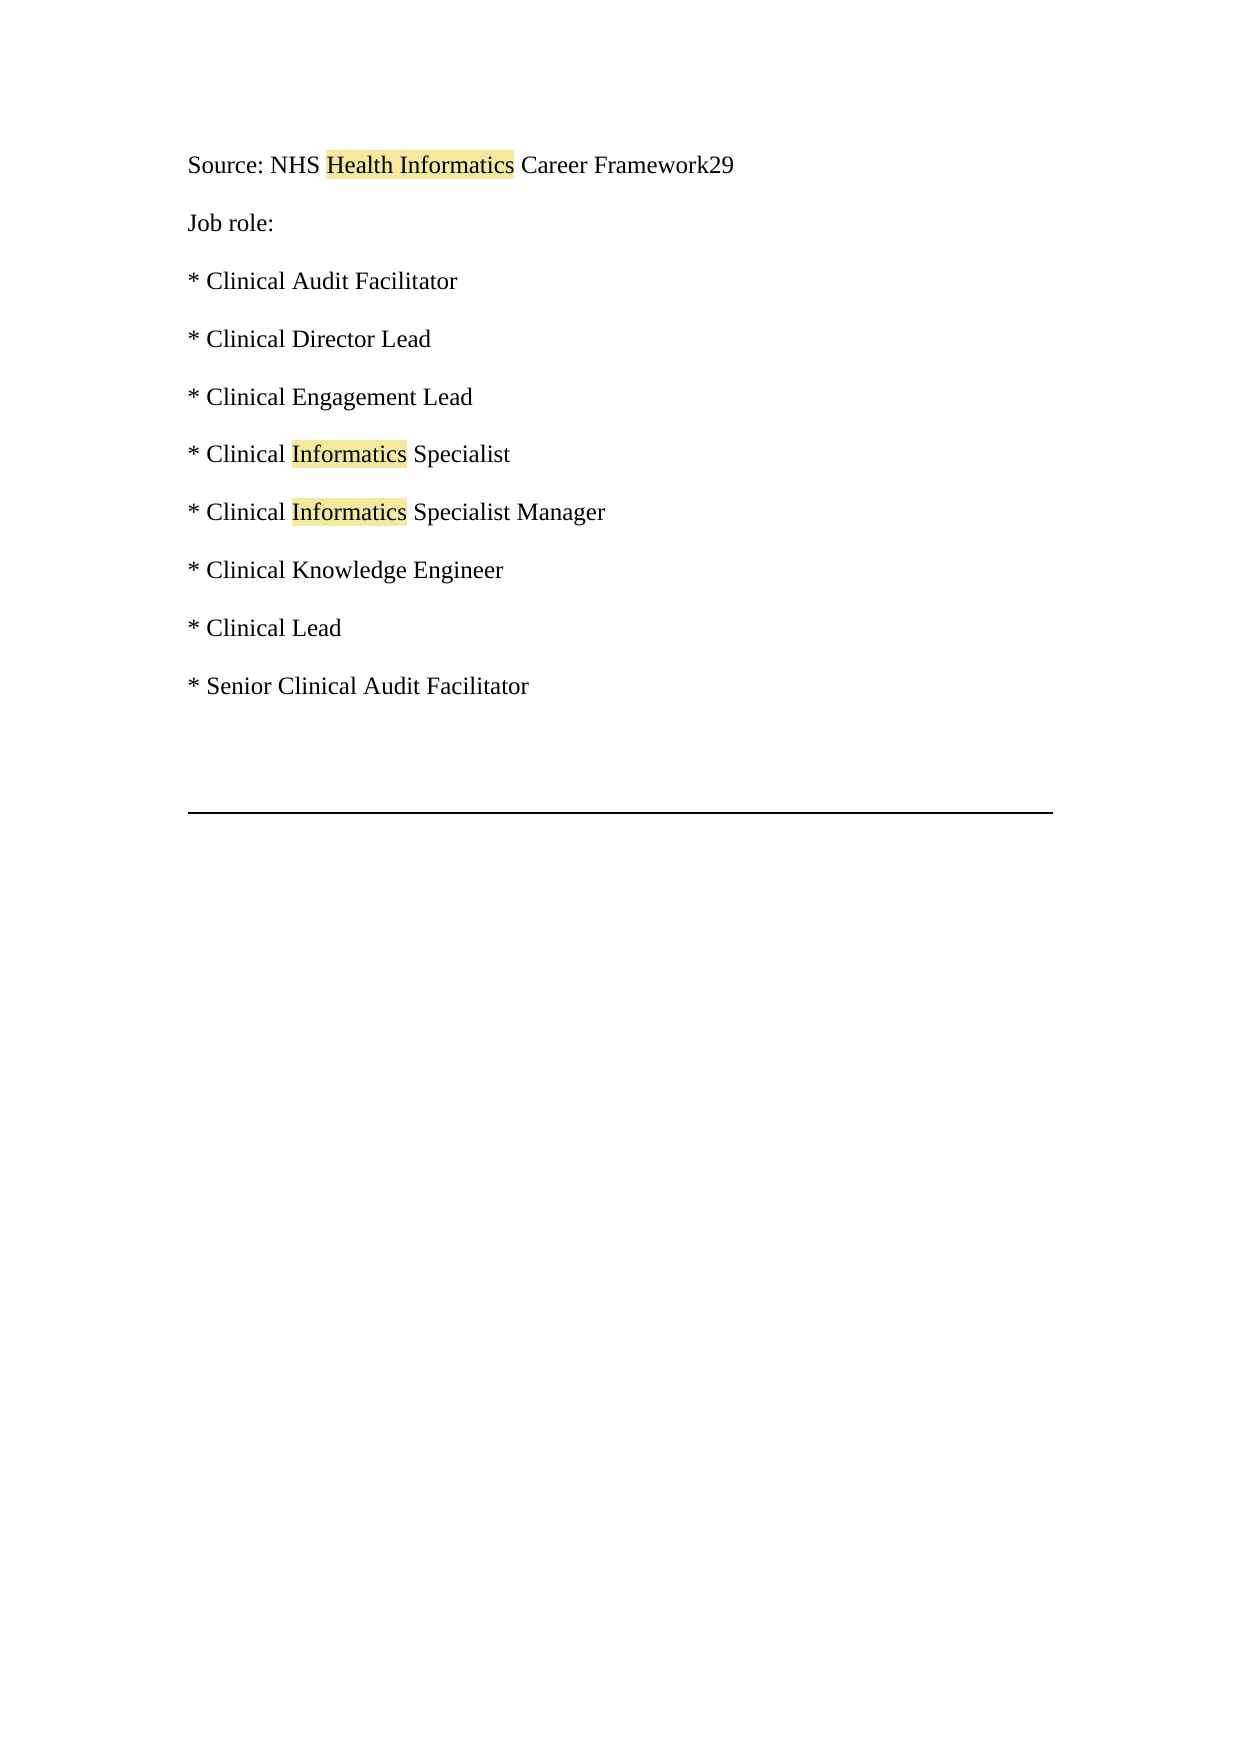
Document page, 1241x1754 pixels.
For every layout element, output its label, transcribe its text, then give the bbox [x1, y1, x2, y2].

text * Clinical Knowledge Engineer [187, 555, 1053, 584]
text * Clinical Informatics Specialist [187, 439, 1053, 468]
text Job role: [187, 208, 1053, 237]
text Source: NHS Health Informatics Career Framework29 [514, 150, 1053, 179]
text * Clinical Director Lead [187, 324, 1053, 352]
text * Clinical Engagement Lead [187, 382, 1053, 410]
text * Clinical Informatics Specialist Manager [187, 497, 1053, 526]
text * Clinical Audit Facilitator [187, 266, 1053, 294]
text * Senior Clinical Audit Facilitator [187, 671, 1053, 700]
text * Clinical Lead [187, 613, 1053, 642]
text Source: NHS Health Informatics Career Framework29 [187, 150, 326, 179]
